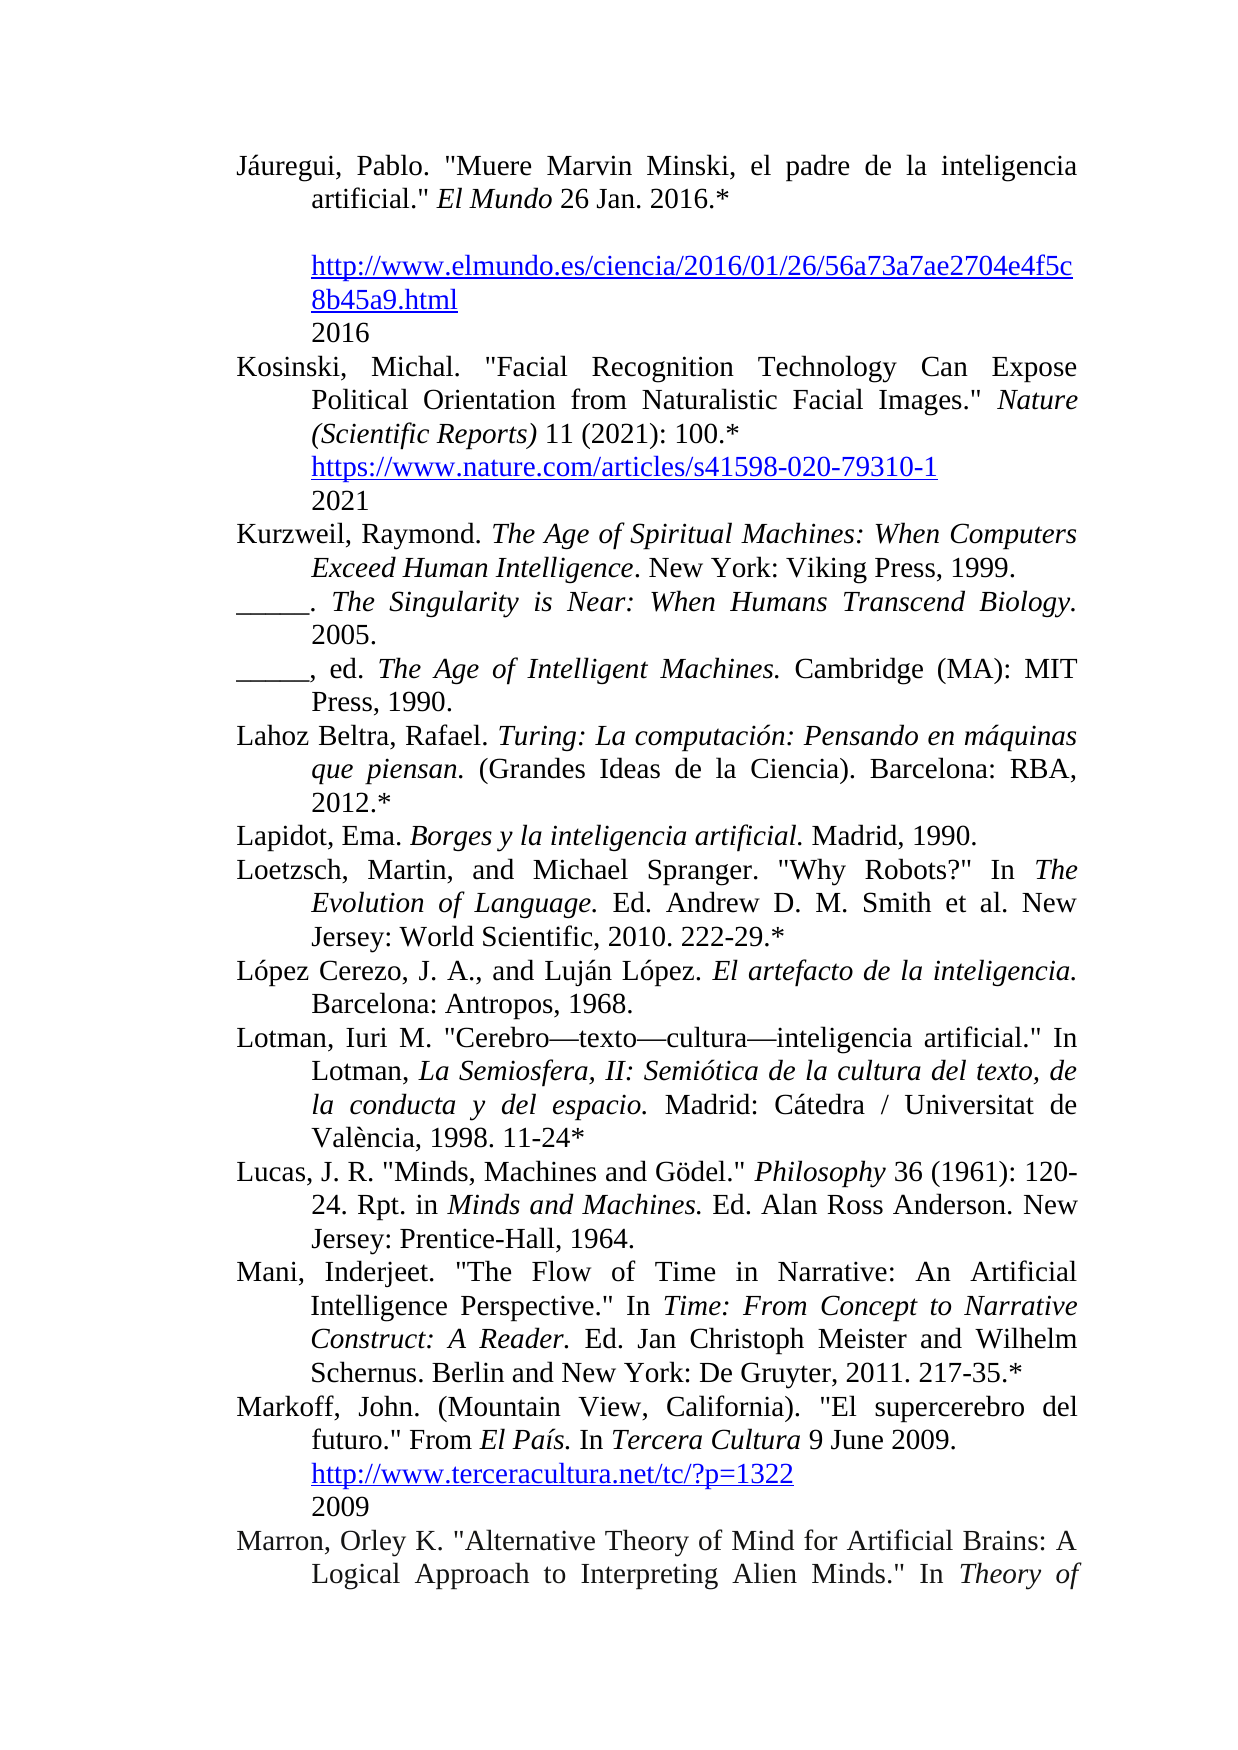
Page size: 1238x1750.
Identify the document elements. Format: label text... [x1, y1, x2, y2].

text http://www.terceracultura.net/tc/?p=1322 [236, 1456, 1078, 1489]
text López Cerezo, J. A., and Luján López. El artefacto de la inteligencia. Barcelona: Antropos, 1968. [236, 953, 1078, 1020]
text https://www.nature.com/articles/s41598-020-79310-1 [236, 449, 1078, 483]
text Lapidot, Ema. Borges y la inteligencia artificial. Madrid, 1990. [236, 818, 1078, 852]
text Lucas, J. R. "Minds, Machines and Gödel." Philosophy 36 (1961): 120-24. Rpt. in Minds and Machines. Ed. Alan Ross Anderson. New Jersey: Prentice-Hall, 1964. [236, 1154, 1078, 1254]
text 2009 [236, 1489, 1078, 1523]
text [236, 1523, 1078, 1590]
text Lotman, Iuri M. "Cerebro—texto—cultura—inteligencia artificial." In Lotman, La Semiosfera, II: Semiótica de la cultura del texto, de la conducta y del espacio. Madrid: Cátedra / Universitat de València, 1998. 11-24* [236, 1020, 1078, 1154]
text _____, ed. The Age of Intelligent Machines. Cambridge (MA): MIT Press, 1990. [236, 651, 1078, 718]
text http://www.elmundo.es/ciencia/2016/01/26/56a73a7ae2704e4f5c8b45a9.html [236, 215, 1078, 315]
text Jáuregui, Pablo. "Muere Marvin Minski, el padre de la inteligencia artificial." El Mundo 26 Jan. 2016.* [236, 148, 1078, 215]
text Kosinski, Michal. "Facial Recognition Technology Can Expose Political Orientation from Naturalistic Facial Images." Nature (Scientific Reports) 11 (2021): 100.* [236, 349, 1078, 449]
text _____. The Singularity is Near: When Humans Transcend Biology. 2005. [236, 584, 1078, 651]
text Loetzsch, Martin, and Michael Spranger. "Why Robots?" In The Evolution of Language. Ed. Andrew D. M. Smith et al. New Jersey: World Scientific, 2010. 222-29.* [236, 852, 1078, 953]
text 2016 [236, 315, 1078, 349]
text Kurzweil, Raymond. The Age of Spiritual Machines: When Computers Exceed Human Intelligence. New York: Viking Press, 1999. [236, 517, 1078, 584]
text Markoff, John. (Mountain View, California). "El supercerebro del futuro." From El País. In Tercera Cultura 9 June 2009. [236, 1389, 1078, 1456]
text Lahoz Beltra, Rafael. Turing: La computación: Pensando en máquinas que piensan. (Grandes Ideas de la Ciencia). Barcelona: RBA, 2012.* [236, 718, 1078, 818]
text 2021 [236, 483, 1078, 517]
text Mani, Inderjeet. "The Flow of Time in Narrative: An Artificial Intelligence Perspective." In Time: From Concept to Narrative Construct: A Reader. Ed. Jan Christoph Meister and Wilhelm Schernus. Berlin and New York: De Gruyter, 2011. 217-35.* [236, 1254, 1078, 1389]
